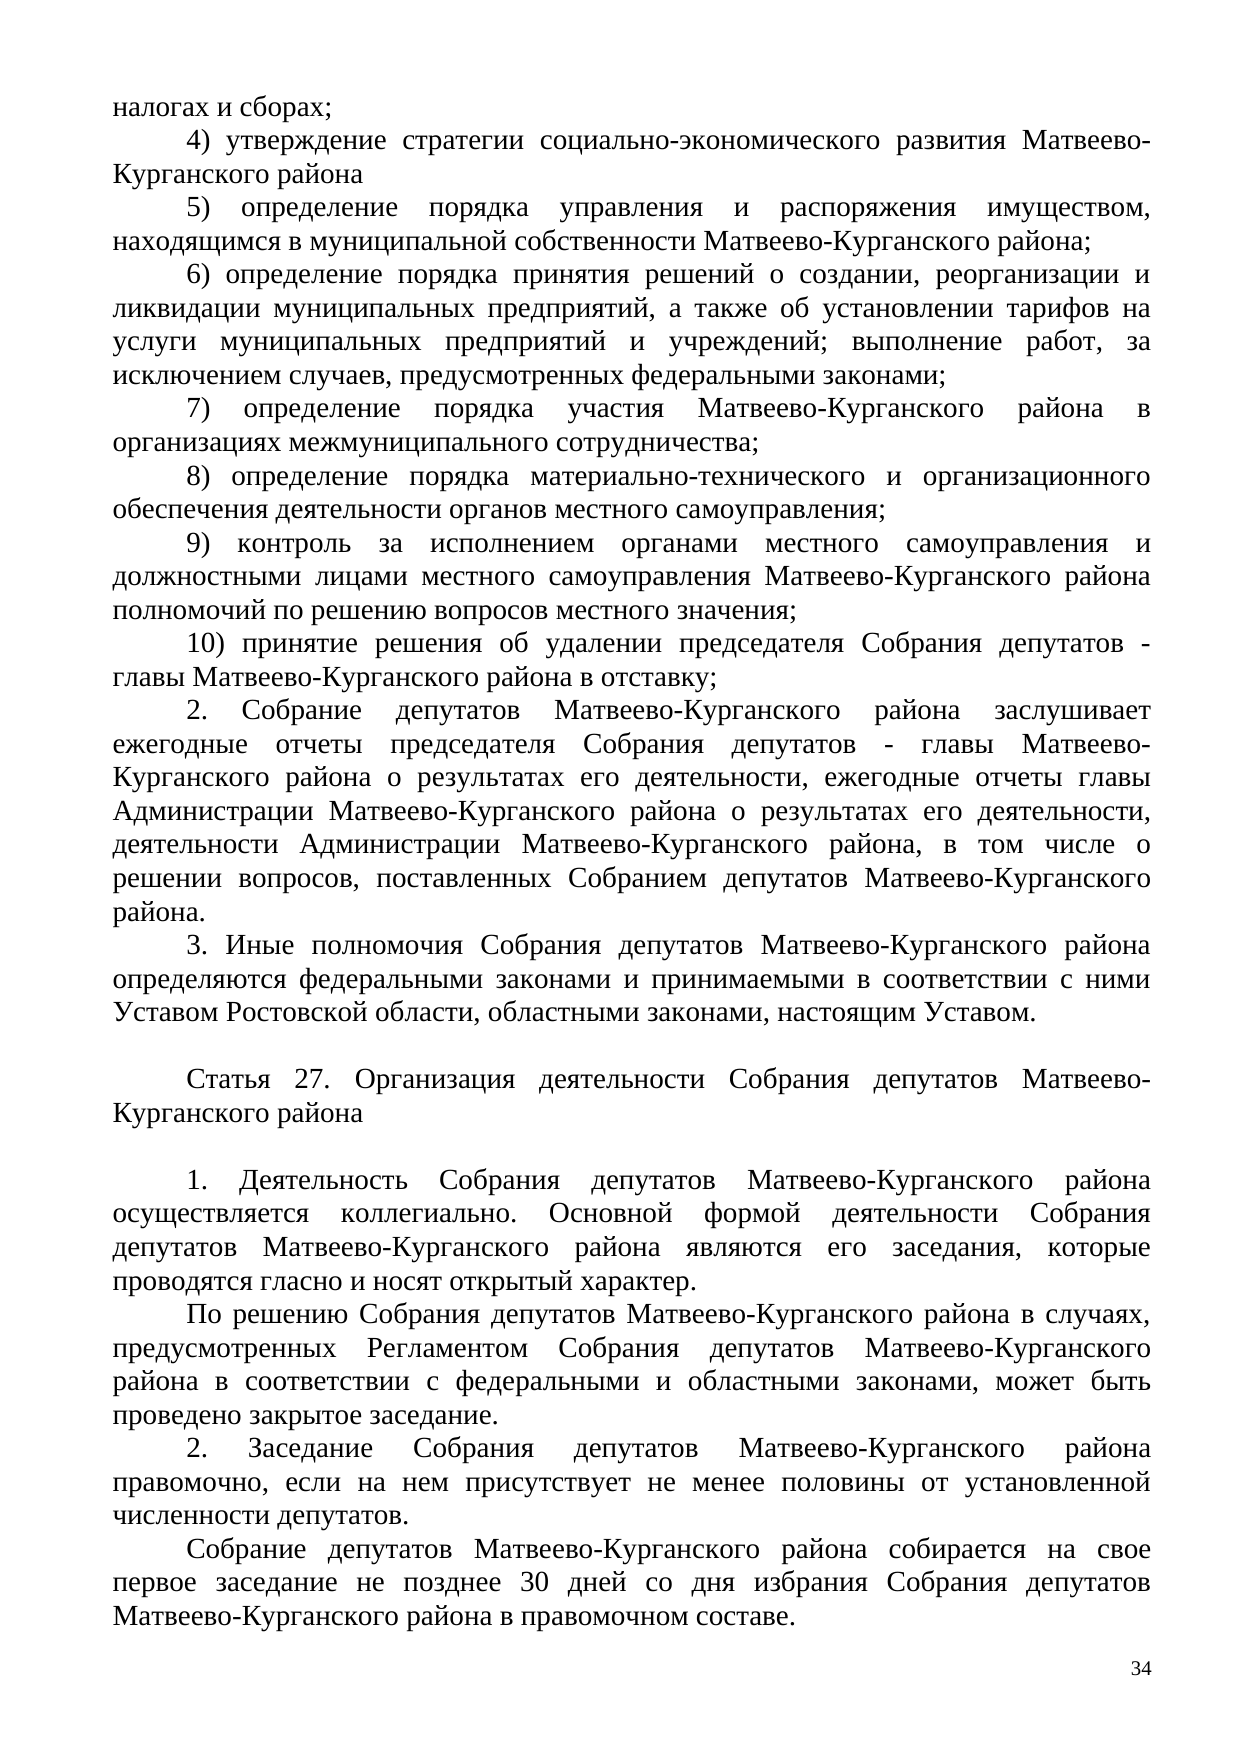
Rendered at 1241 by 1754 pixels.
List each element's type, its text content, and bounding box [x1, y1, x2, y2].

text 8) определение порядка материально-технического и организационного обеспечения деятельности органов местного самоуправления; [112, 458, 1152, 525]
text 10) принятие решения об удалении председателя Собрания депутатов - главы Матвеево-Курганского района в отставку; [112, 625, 1152, 692]
text 4) утверждение стратегии социально-экономического развития Матвеево-Курганского района [112, 122, 1152, 189]
text Статья 27. Организация деятельности Собрания депутатов Матвеево-Курганского района [112, 1061, 1152, 1128]
text 2. Собрание депутатов Матвеево-Курганского района заслушивает ежегодные отчеты председателя Собрания депутатов - главы Матвеево-Курганского района о результатах его деятельности, ежегодные отчеты главы Администрации Матвеево-Курганского района о результатах его деятельности, деятельности Администрации Матвеево-Курганского района, в том числе о решении вопросов, поставленных Собранием депутатов Матвеево-Курганского района. [112, 692, 1152, 927]
text 3. Иные полномочия Собрания депутатов Матвеево-Курганского района определяются федеральными законами и принимаемыми в соответствии с ними Уставом Ростовской области, областными законами, настоящим Уставом. [112, 927, 1152, 1028]
text 7) определение порядка участия Матвеево-Курганского района в организациях межмуниципального сотрудничества; [112, 391, 1152, 458]
text По решению Собрания депутатов Матвеево-Курганского района в случаях, предусмотренных Регламентом Собрания депутатов Матвеево-Курганского района в соответствии с федеральными и областными законами, может быть проведено закрытое заседание. [112, 1296, 1152, 1430]
text 1. Деятельность Собрания депутатов Матвеево-Курганского района осуществляется коллегиально. Основной формой деятельности Собрания депутатов Матвеево-Курганского района являются его заседания, которые проводятся гласно и носят открытый характер. [112, 1162, 1152, 1296]
text 5) определение порядка управления и распоряжения имуществом, находящимся в муниципальной собственности Матвеево-Курганского района; [112, 189, 1152, 256]
text 2. Заседание Собрания депутатов Матвеево-Курганского района правомочно, если на нем присутствует не менее половины от установленной численности депутатов. [112, 1430, 1152, 1531]
text 6) определение порядка принятия решений о создании, реорганизации и ликвидации муниципальных предприятий, а также об установлении тарифов на услуги муниципальных предприятий и учреждений; выполнение работ, за исключением случаев, предусмотренных федеральными законами; [112, 256, 1152, 391]
text Собрание депутатов Матвеево-Курганского района собирается на свое первое заседание не позднее 30 дней со дня избрания Собрания депутатов Матвеево-Курганского района в правомочном составе. [112, 1531, 1152, 1632]
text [112, 89, 1152, 122]
text 9) контроль за исполнением органами местного самоуправления и должностными лицами местного самоуправления Матвеево-Курганского района полномочий по решению вопросов местного значения; [112, 525, 1152, 625]
